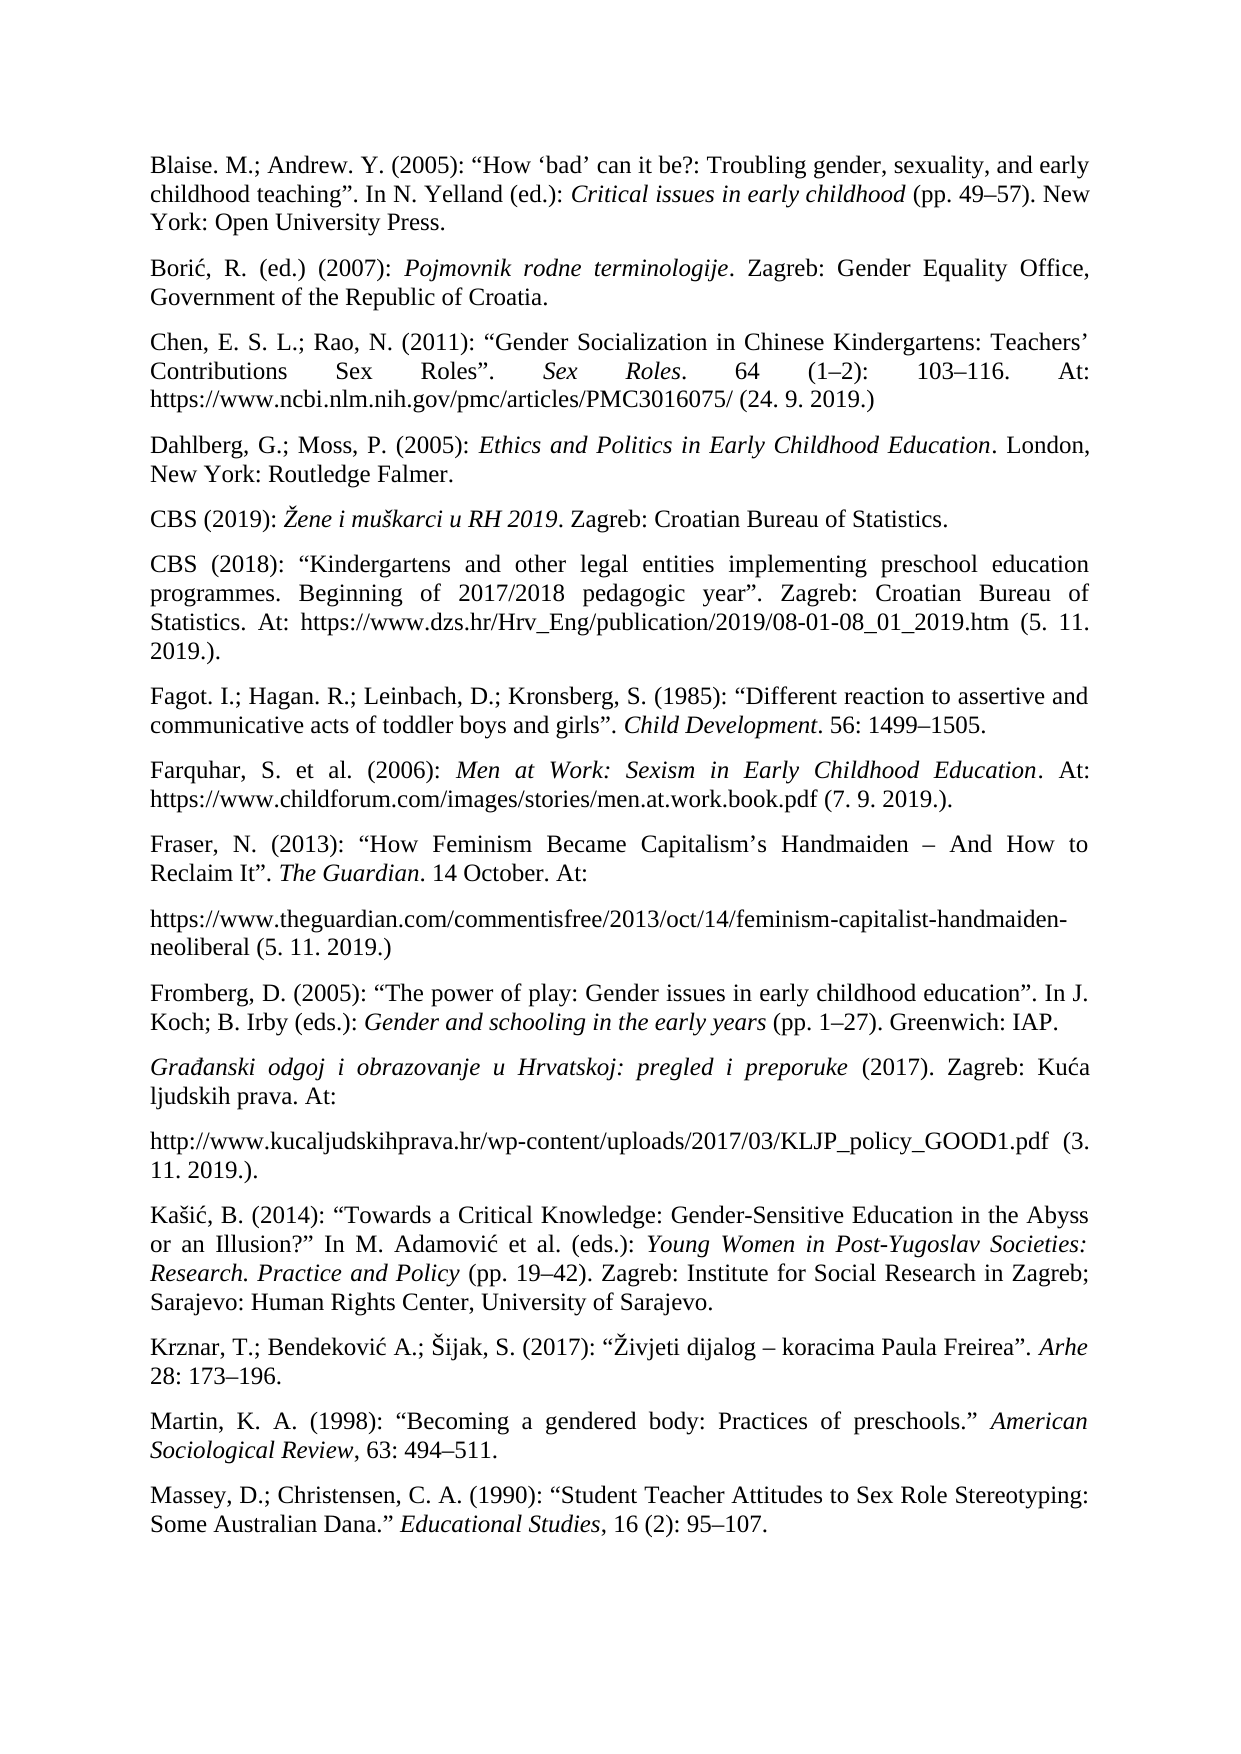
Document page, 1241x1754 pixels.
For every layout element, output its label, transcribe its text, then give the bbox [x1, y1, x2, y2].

text Chen, E. S. L.; Rao, N. (2011): “Gender Socialization in Chinese Kindergartens: Teachers’ Contributions Sex Roles”. Sex Roles. 64 (1–2): 103–116. At: https://www.ncbi.nlm.nih.gov/pmc/articles/PMC3016075/ (24. 9. 2019.) [150, 327, 1090, 413]
text Fraser, N. (2013): “How Feminism Became Capitalism’s Handmaiden – And How to Reclaim It”. The Guardian. 14 October. At: [150, 829, 1090, 887]
text Kašić, B. (2014): “Towards a Critical Knowledge: Gender-Sensitive Education in the Abyss or an Illusion?” In M. Adamović et al. (eds.): Young Women in Post-Yugoslav Societies: Research. Practice and Policy (pp. 19–42). Zagreb: Institute for Social Research in Zagreb; Sarajevo: Human Rights Center, University of Sarajevo. [150, 1200, 1090, 1315]
text http://www.kucaljudskihprava.hr/wp-content/uploads/2017/03/KLJP_policy_GOOD1.pdf (3. 11. 2019.). [150, 1126, 1090, 1184]
text Blaise. M.; Andrew. Y. (2005): “How ‘bad’ can it be?: Troubling gender, sexuality, and early childhood teaching”. In N. Yelland (ed.): Critical issues in early childhood (pp. 49–57). New York: Open University Press. [150, 150, 1090, 236]
text Dahlberg, G.; Moss, P. (2005): Ethics and Politics in Early Childhood Education. London, New York: Routledge Falmer. [150, 430, 1090, 487]
text Borić, R. (ed.) (2007): Pojmovnik rodne terminologije. Zagreb: Gender Equality Office, Government of the Republic of Croatia. [150, 253, 1090, 310]
text Građanski odgoj i obrazovanje u Hrvatskoj: pregled i preporuke (2017). Zagreb: Kuća ljudskih prava. At: [150, 1052, 1090, 1109]
text Fagot. I.; Hagan. R.; Leinbach, D.; Kronsberg, S. (1985): “Different reaction to assertive and communicative acts of toddler boys and girls”. Child Development. 56: 1499–1505. [150, 681, 1090, 739]
text CBS (2018): “Kindergartens and other legal entities implementing preschool education programmes. Beginning of 2017/2018 pedagogic year”. Zagreb: Croatian Bureau of Statistics. At: https://www.dzs.hr/Hrv_Eng/publication/2019/08-01-08_01_2019.htm (5. 11. 2019.). [150, 549, 1090, 664]
text Farquhar, S. et al. (2006): Men at Work: Sexism in Early Childhood Education. At: https://www.childforum.com/images/stories/men.at.work.book.pdf (7. 9. 2019.). [150, 755, 1090, 813]
text CBS (2019): Žene i muškarci u RH 2019. Zagreb: Croatian Bureau of Statistics. [150, 504, 1090, 533]
text https://www.theguardian.com/commentisfree/2013/oct/14/feminism-capitalist-handmaiden-neoliberal (5. 11. 2019.) [150, 904, 1090, 961]
text Massey, D.; Christensen, C. A. (1990): “Student Teacher Attitudes to Sex Role Stereotyping: Some Australian Dana.” Educational Studies, 16 (2): 95–107. [150, 1480, 1090, 1538]
text Fromberg, D. (2005): “The power of play: Gender issues in early childhood education”. In J. Koch; B. Irby (eds.): Gender and schooling in the early years (pp. 1–27). Greenwich: IAP. [150, 978, 1090, 1035]
text Krznar, T.; Bendeković A.; Šijak, S. (2017): “Živjeti dijalog – koracima Paula Freirea”. Arhe 28: 173–196. [150, 1332, 1090, 1389]
text Martin, K. A. (1998): “Becoming a gendered body: Practices of preschools.” American Sociological Review, 63: 494–511. [150, 1406, 1090, 1464]
